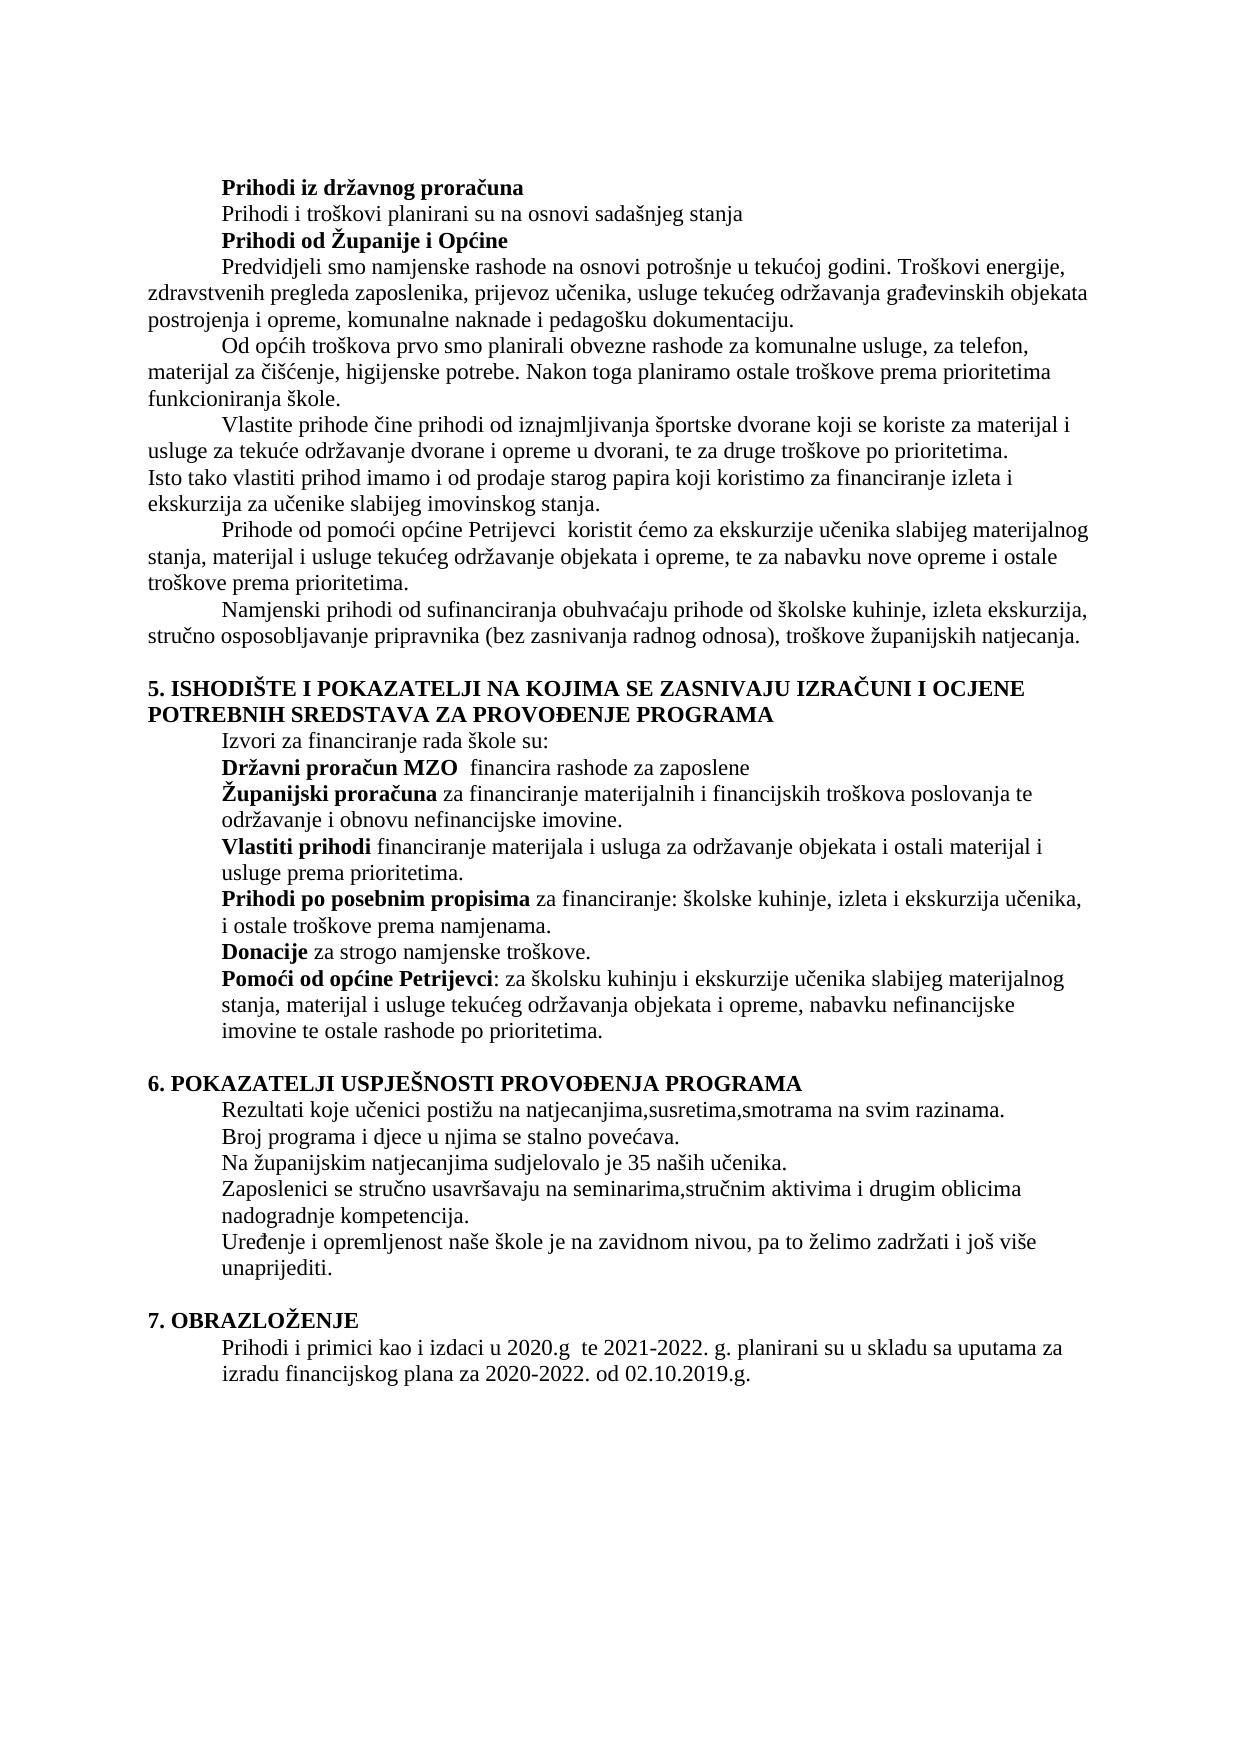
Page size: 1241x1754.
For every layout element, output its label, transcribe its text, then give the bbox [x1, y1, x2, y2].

text 5. ISHODIŠTE I POKAZATELJI NA KOJIMA SE ZASNIVAJU IZRAČUNI I OCJENE [148, 675, 1093, 701]
text Vlastite prihode čine prihodi od iznajmljivanja športske dvorane koji se koriste za materijal i [148, 411, 1093, 437]
text unaprijediti. [148, 1254, 1093, 1281]
text Od općih troškova prvo smo planirali obvezne rashode za komunalne usluge, za telefon, materijal za čišćenje, higijenske potrebe. Nakon toga planiramo ostale troškove prema prioritetima [148, 332, 1093, 385]
text Donacije za strogo namjenske troškove. [148, 938, 1093, 964]
text Isto tako vlastiti prihod imamo i od prodaje starog papira koji koristimo za financiranje izleta i ekskurzija za učenike slabijeg imovinskog stanja. [148, 464, 1093, 517]
text Vlastiti prihodi financiranje materijala i usluga za održavanje objekata i ostali materijal i usluge prema prioritetima. [148, 833, 1093, 886]
text Rezultati koje učenici postižu na natjecanjima,susretima,smotrama na svim razinama. [148, 1096, 1093, 1123]
text izradu financijskog plana za 2020-2022. od 02.10.2019.g. [148, 1360, 1093, 1386]
text Županijski proračuna za financiranje materijalnih i financijskih troškova poslovanja te održavanje i obnovu nefinancijske imovine. [148, 780, 1093, 833]
text 6. POKAZATELJI USPJEŠNOSTI PROVOĐENJA PROGRAMA [148, 1070, 1093, 1096]
text Prihodi od Županije i Općine [148, 227, 1093, 253]
text zdravstvenih pregleda zaposlenika, prijevoz učenika, usluge tekućeg održavanja građevinskih objekata [148, 279, 1093, 306]
text POTREBNIH SREDSTAVA ZA PROVOĐENJE PROGRAMA [148, 701, 1093, 727]
text Uređenje i opremljenost naše škole je na zavidnom nivou, pa to želimo zadržati i još više [148, 1228, 1093, 1254]
text funkcioniranja škole. [148, 385, 1093, 411]
text 7. OBRAZLOŽENJE [148, 1307, 1093, 1333]
text Na županijskim natjecanjima sudjelovalo je 35 naših učenika. [148, 1149, 1093, 1175]
text nadogradnje kompetencija. [148, 1202, 1093, 1228]
text i ostale troškove prema namjenama. [148, 912, 1093, 938]
text Prihodi i troškovi planirani su na osnovi sadašnjeg stanja [148, 200, 1093, 227]
text Prihode od pomoći općine Petrijevci koristit ćemo za ekskurzije učenika slabijeg materijalnog stanja, materijal i usluge tekućeg održavanje objekata i opreme, te za nabavku nove opreme i ostale troškove prema prioritetima. [148, 517, 1093, 596]
text stručno osposobljavanje pripravnika (bez zasnivanja radnog odnosa), troškove županijskih natjecanja. [148, 622, 1093, 648]
text postrojenja i opreme, komunalne naknade i pedagošku dokumentaciju. [148, 306, 1093, 332]
text Prihodi i primici kao i izdaci u 2020.g te 2021-2022. g. planirani su u skladu sa uputama za [148, 1333, 1093, 1360]
text Zaposlenici se stručno usavršavaju na seminarima,stručnim aktivima i drugim oblicima [148, 1175, 1093, 1202]
text Izvori za financiranje rada škole su: [148, 727, 1093, 754]
text Državni proračun MZO financira rashode za zaposlene [148, 754, 1093, 780]
text Namjenski prihodi od sufinanciranja obuhvaćaju prihode od školske kuhinje, izleta ekskurzija, [148, 596, 1093, 622]
text Prihodi iz državnog proračuna [148, 174, 1093, 200]
text Broj programa i djece u njima se stalno povećava. [148, 1123, 1093, 1149]
text Prihodi po posebnim propisima za financiranje: školske kuhinje, izleta i ekskurzija učenika, [148, 886, 1093, 912]
text usluge za tekuće održavanje dvorane i opreme u dvorani, te za druge troškove po prioritetima. [148, 437, 1093, 464]
text Predvidjeli smo namjenske rashode na osnovi potrošnje u tekućoj godini. Troškovi energije, [148, 253, 1093, 279]
text Pomoći od općine Petrijevci: za školsku kuhinju i ekskurzije učenika slabijeg materijalnog stanja, materijal i usluge tekućeg održavanja objekata i opreme, nabavku nefinancijske imovine te ostale rashode po prioritetima. [148, 964, 1093, 1044]
